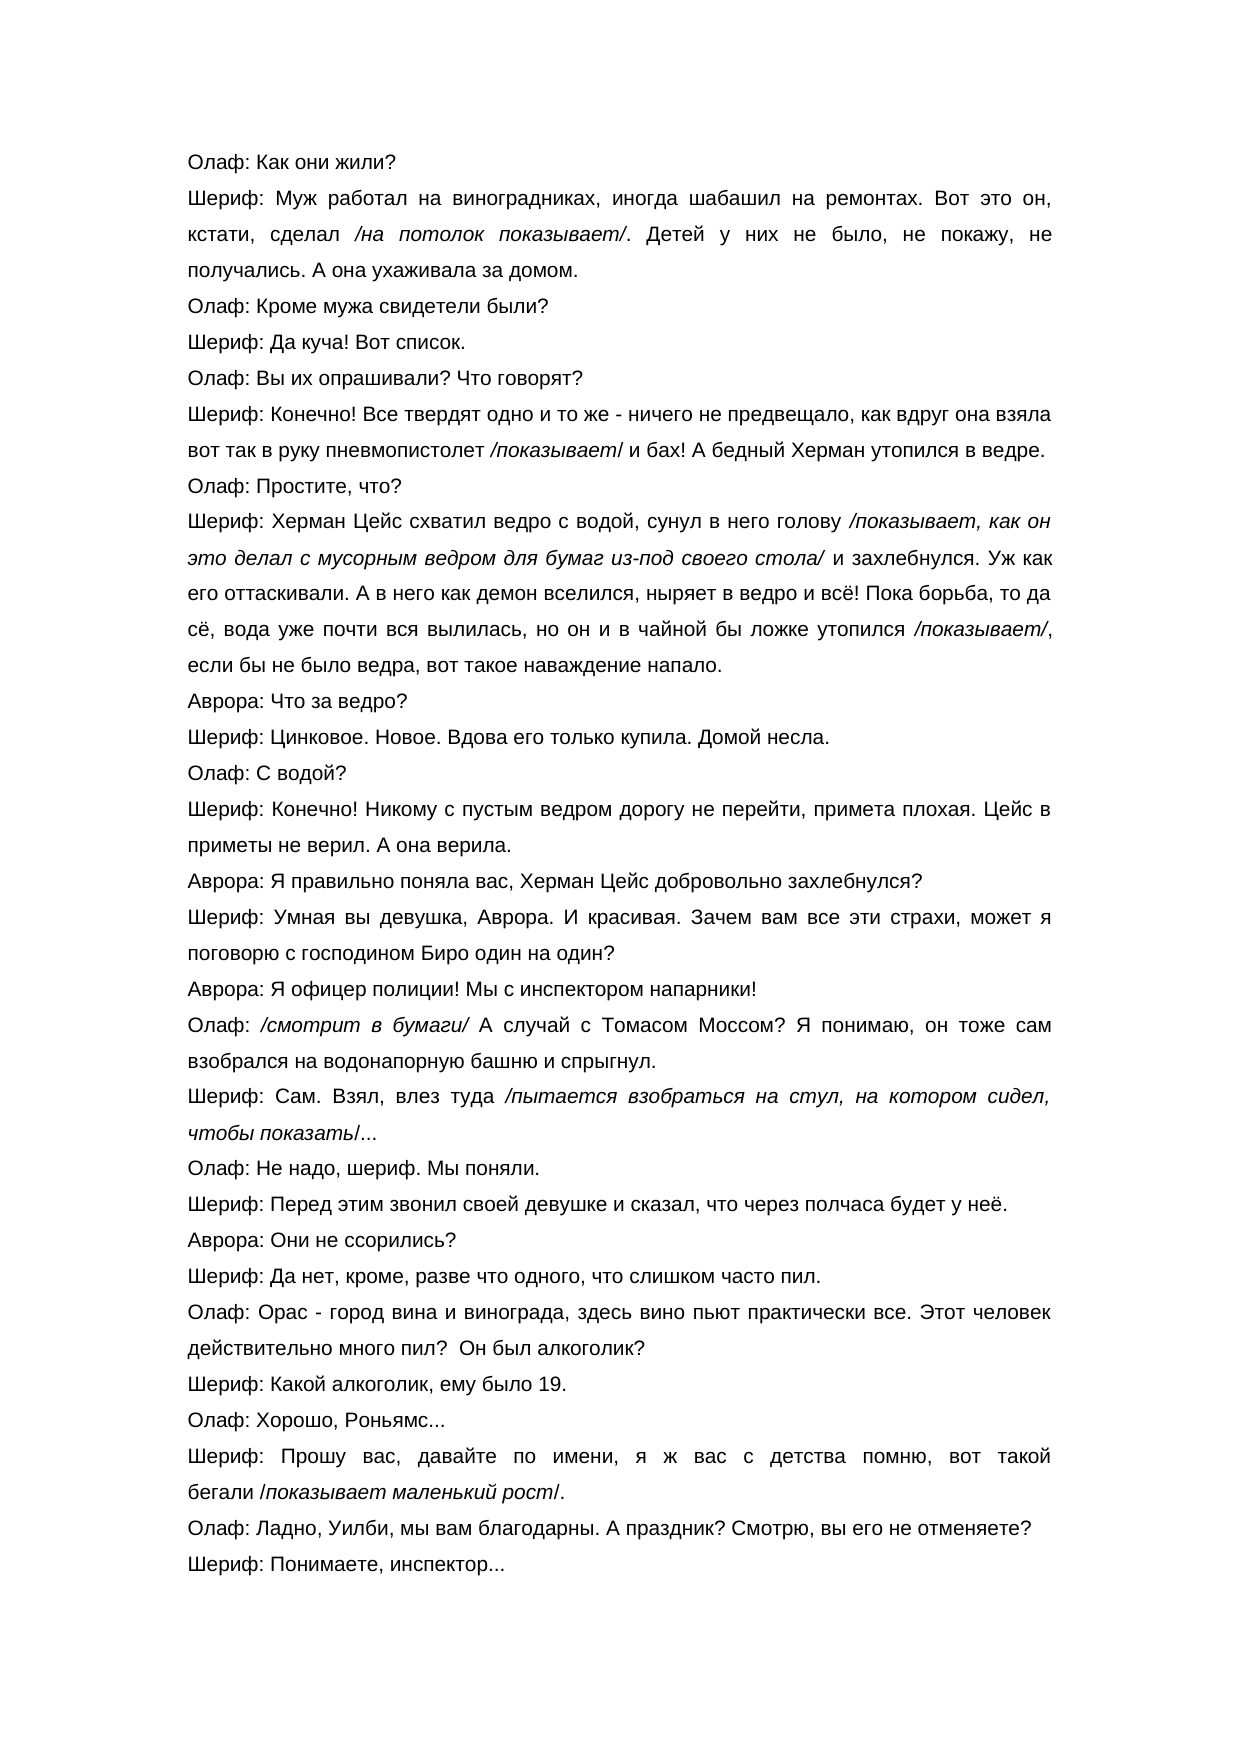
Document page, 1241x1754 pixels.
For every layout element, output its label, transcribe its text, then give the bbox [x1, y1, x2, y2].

text Шериф: Умная вы девушка, Аврора. И красивая. Зачем вам все эти страхи, может я поговорю с господином Биро один на один? [187, 905, 1053, 964]
text Олаф: Вы их опрашивали? Что говорят? [187, 366, 1053, 389]
text Шериф: Конечно! Все твердят одно и то же - ничего не предвещало, как вдруг она взяла вот так в руку пневмопистолет /показывает/ и бах! А бедный Херман утопился в ведре. [187, 402, 1053, 461]
text Шериф: Какой алкоголик, ему было 19. [187, 1372, 1053, 1396]
text Олаф: Не надо, шериф. Мы поняли. [187, 1156, 1053, 1180]
text Олаф: Хорошо, Роньямс... [187, 1408, 1053, 1432]
text Шериф: Муж работал на виноградниках, иногда шабашил на ремонтах. Вот это он, кстати, сделал /на потолок показывает/. Детей у них не было, не покажу, не получались. А она ухаживала за домом. [187, 186, 1053, 282]
text Шериф: Цинковое. Новое. Вдова его только купила. Домой несла. [187, 725, 1053, 749]
text Олаф: Ладно, Уилби, мы вам благодарны. А праздник? Смотрю, вы его не отменяете? [187, 1516, 1053, 1539]
text Олаф: Как они жили? [187, 150, 1053, 174]
text Шериф: Понимаете, инспектор... [187, 1552, 1053, 1576]
text Аврора: Что за ведро? [187, 689, 1053, 713]
text Олаф: Орас - город вина и винограда, здесь вино пьют практически все. Этот человек действительно много пил? Он был алкоголик? [187, 1300, 1053, 1360]
text Олаф: С водой? [187, 761, 1053, 785]
text Шериф: Перед этим звонил своей девушке и сказал, что через полчаса будет у неё. [187, 1192, 1053, 1216]
text Аврора: Я правильно поняла вас, Херман Цейс добровольно захлебнулся? [187, 869, 1053, 893]
text Шериф: Да нет, кроме, разве что одного, что слишком часто пил. [187, 1264, 1053, 1288]
text Олаф: /смотрит в бумаги/ А случай с Томасом Моссом? Я понимаю, он тоже сам взобрался на водонапорную башню и спрыгнул. [187, 1012, 1053, 1072]
text Шериф: Сам. Взял, влез туда /пытается взобраться на стул, на котором сидел, чтобы показать/... [187, 1084, 1053, 1144]
text Шериф: Да куча! Вот список. [187, 330, 1053, 354]
text Шериф: Херман Цейс схватил ведро с водой, сунул в него голову /показывает, как он это делал с мусорным ведром для бумаг из-под своего стола/ и захлебнулся. Уж как его оттаскивали. А в него как демон вселился, ныряет в ведро и всё! Пока борьба, то да сё, вода уже почти вся вылилась, но он и в чайной бы ложке утопился /показывает/, если бы не было ведра, вот такое наваждение напало. [187, 509, 1053, 677]
text Олаф: Простите, что? [187, 473, 1053, 497]
text Шериф: Прошу вас, давайте по имени, я ж вас с детства помню, вот такой бегали /показывает маленький рост/. [187, 1444, 1053, 1504]
text Аврора: Я офицер полиции! Мы с инспектором напарники! [187, 977, 1053, 1001]
text Шериф: Конечно! Никому с пустым ведром дорогу не перейти, примета плохая. Цейс в приметы не верил. А она верила. [187, 797, 1053, 857]
text Аврора: Они не ссорились? [187, 1228, 1053, 1252]
text Олаф: Кроме мужа свидетели были? [187, 294, 1053, 318]
